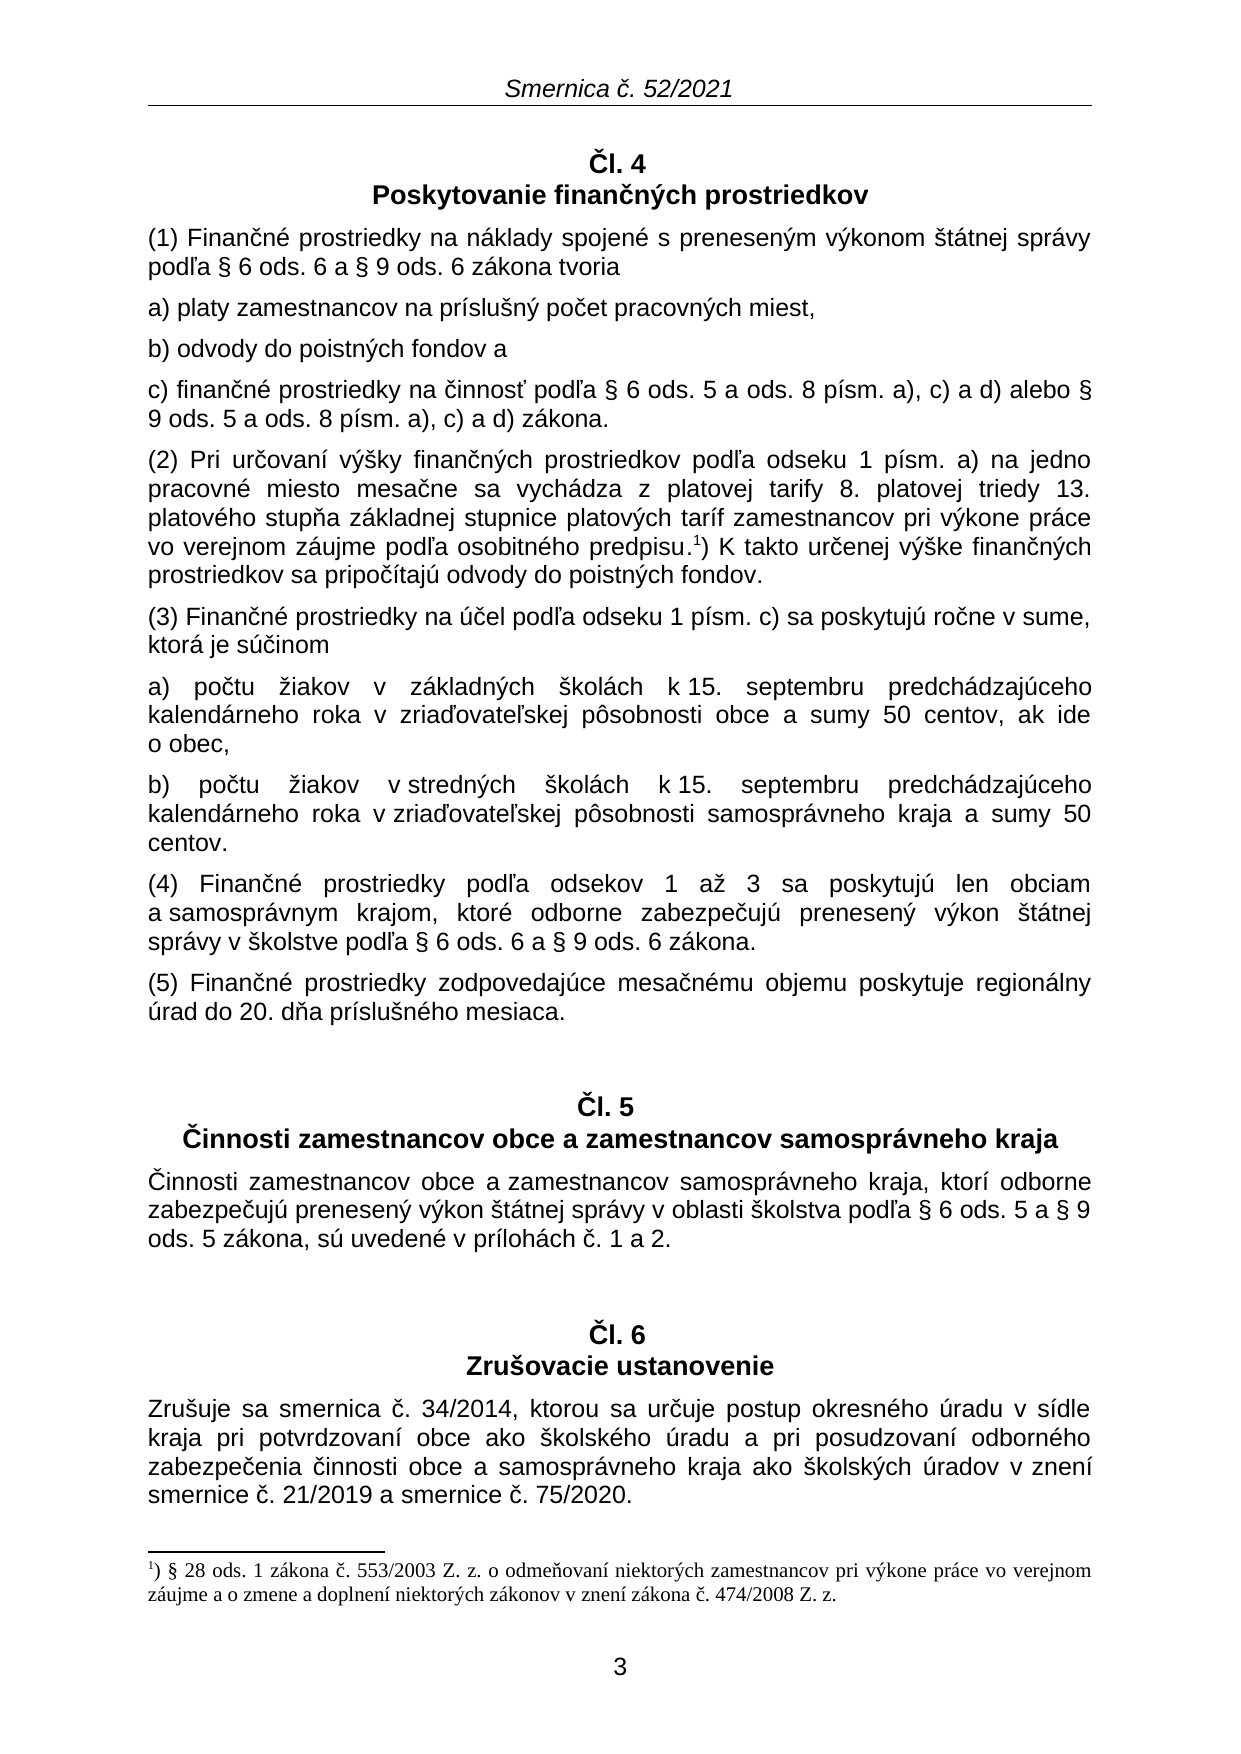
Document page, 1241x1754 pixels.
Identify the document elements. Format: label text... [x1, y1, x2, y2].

list Zrušuje sa smernica č. 34/2014, ktorou sa určuje postup okresného úradu v sídle kraja pri potvrdzovaní obce ako školského úradu a pri posudzovaní odborného zabezpečenia činnosti obce a samosprávneho kraja ako školských úradov v znení smernice č. 21/2019 a smernice č. 75/2020. [148, 1394, 1092, 1509]
subtitle Zrušovacie ustanovenie [148, 1319, 1092, 1381]
list (1) Finančné prostriedky na náklady spojené s preneseným výkonom štátnej správy podľa § 6 ods. 6 a § 9 ods. 6 zákona tvoria [148, 223, 1092, 280]
list b) odvody do poistných fondov a [148, 334, 1092, 363]
list (3) Finančné prostriedky na účel podľa odseku 1 písm. c) sa poskytujú ročne v sume, ktorá je súčinom [148, 601, 1092, 659]
list c) finančné prostriedky na činnosť podľa § 6 ods. 5 a ods. 8 písm. a), c) a d) alebo § 9 ods. 5 a ods. 8 písm. a), c) a d) zákona. [148, 375, 1092, 433]
list (2) Pri určovaní výšky finančných prostriedkov podľa odseku 1 písm. a) na jedno pracovné miesto mesačne sa vychádza z platovej tarify 8. platovej triedy 13. platového stupňa základnej stupnice platových taríf zamestnancov pri výkone práce vo verejnom záujme podľa osobitného predpisu.) K takto určenej výške finančných prostriedkov sa pripočítajú odvody do poistných fondov. [148, 445, 1092, 589]
subtitle Poskytovanie finančných prostriedkov [148, 148, 1092, 210]
list b) počtu žiakov v stredných školách k 15. septembru predchádzajúceho kalendárneho roka v zriaďovateľskej pôsobnosti samosprávneho kraja a sumy 50 centov. [148, 770, 1092, 856]
subtitle Činnosti zamestnancov obce a zamestnancov samosprávneho kraja [148, 1091, 1092, 1154]
list a) platy zamestnancov na príslušný počet pracovných miest, [148, 293, 1092, 321]
list (4) Finančné prostriedky podľa odsekov 1 až 3 sa poskytujú len obciam a samosprávnym krajom, ktoré odborne zabezpečujú prenesený výkon štátnej správy v školstve podľa § 6 ods. 6 a § 9 ods. 6 zákona. [148, 869, 1092, 955]
list a) počtu žiakov v základných školách k 15. septembru predchádzajúceho kalendárneho roka v zriaďovateľskej pôsobnosti obce a sumy 50 centov, ak ide o obec, [148, 671, 1092, 758]
list (5) Finančné prostriedky zodpovedajúce mesačnému objemu poskytuje regionálny úrad do 20. dňa príslušného mesiaca. [148, 968, 1092, 1025]
list Činnosti zamestnancov obce a zamestnancov samosprávneho kraja, ktorí odborne zabezpečujú prenesený výkon štátnej správy v oblasti školstva podľa § 6 ods. 5 a § 9 ods. 5 zákona, sú uvedené v prílohách č. 1 a 2. [148, 1166, 1092, 1253]
